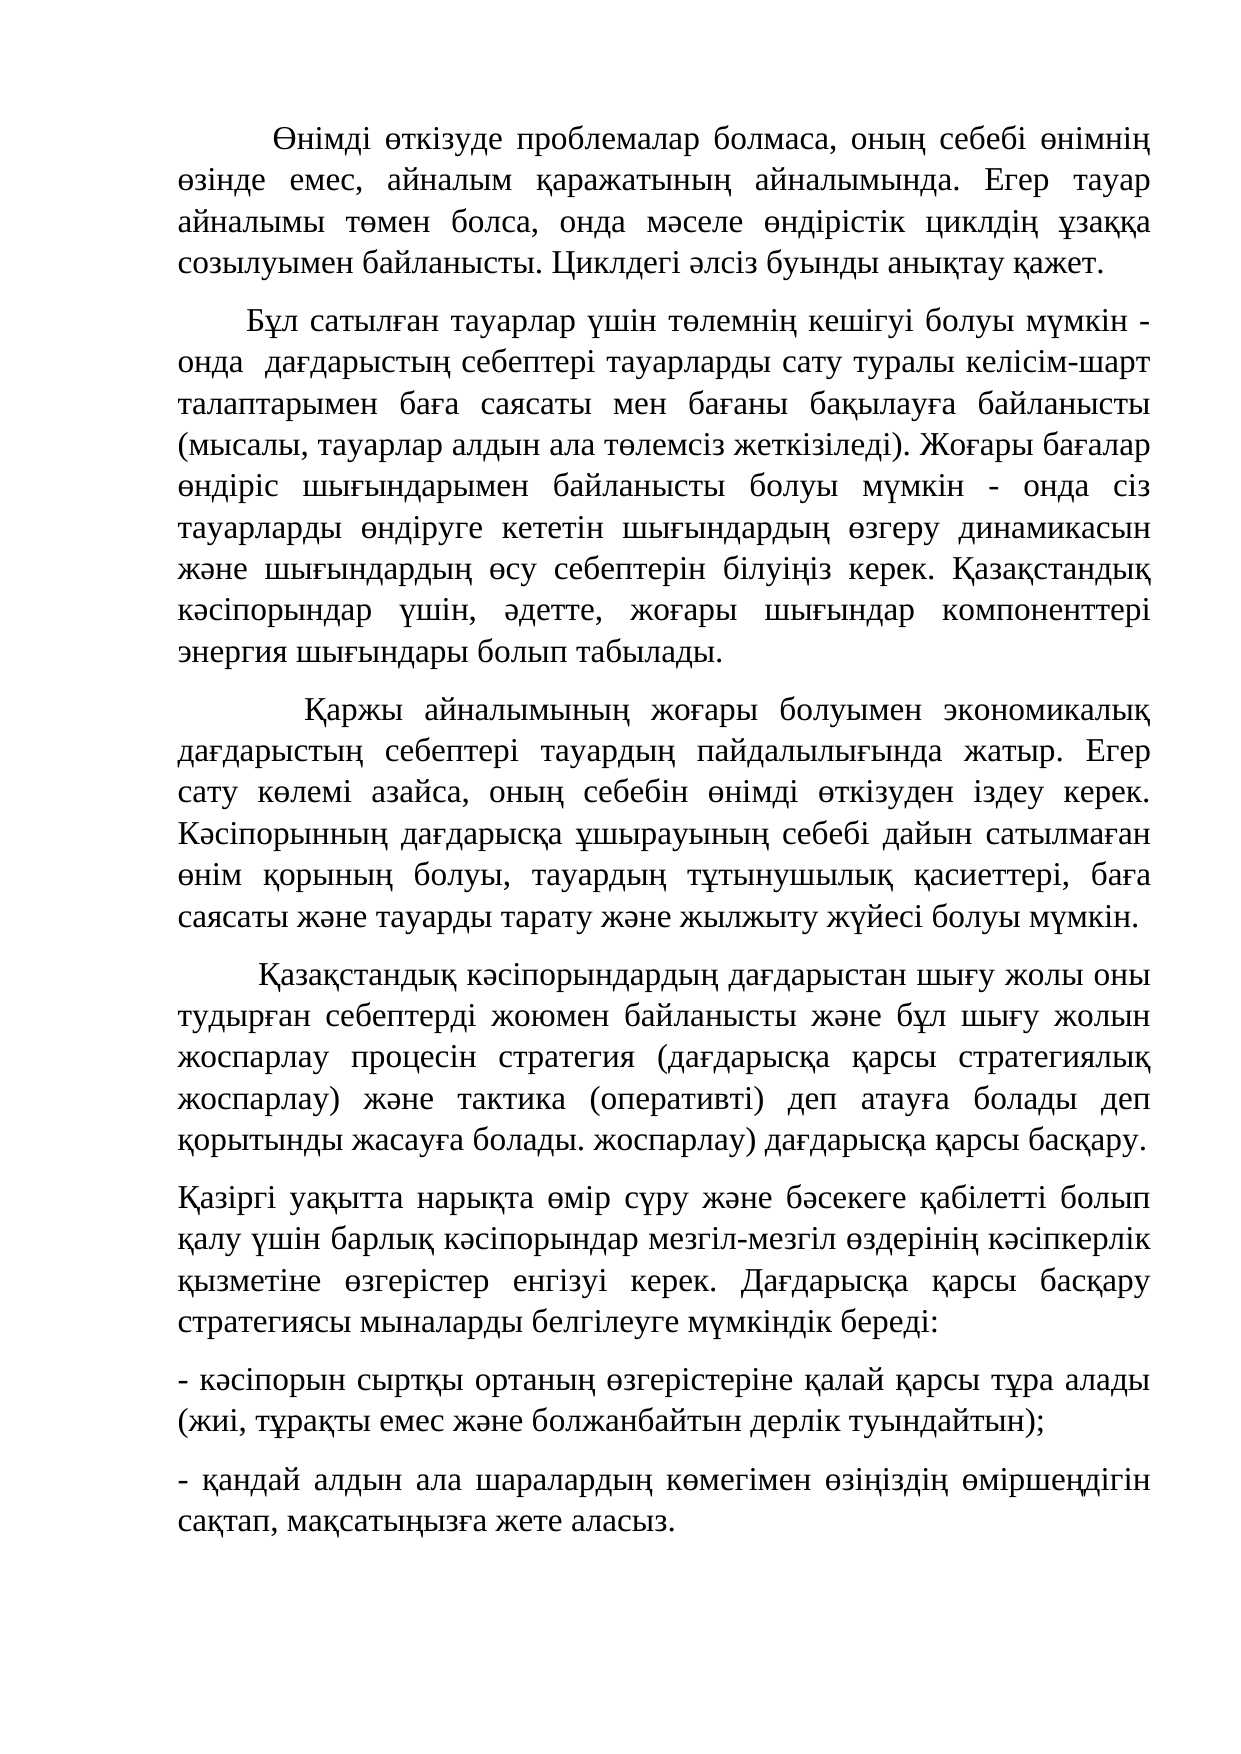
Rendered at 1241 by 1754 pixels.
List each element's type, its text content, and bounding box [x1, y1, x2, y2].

text - кәсіпорын сыртқы ортаның өзгерістеріне қалай қарсы тұра алады (жиі, тұрақты емес және болжанбайтын дерлік туындайтын); [177, 1359, 1152, 1439]
text Қазақстандық кәсіпорындардың дағдарыстан шығу жолы оны тудырған себептерді жоюмен байланысты және бұл шығу жолын жоспарлау процесін стратегия (дағдарысқа қарсы стратегиялық жоспарлау) және тактика (оперативті) деп атауға болады деп қорытынды жасауға болады. жоспарлау) дағдарысқа қарсы басқару. [177, 954, 1152, 1158]
text Қаржы айналымының жоғары болуымен экономикалық дағдарыстың себептері тауардың пайдалылығында жатыр. Егер сату көлемі азайса, оның себебін өнімді өткізуден іздеу керек. Кәсіпорынның дағдарысқа ұшырауының себебі дайын сатылмаған өнім қорының болуы, тауардың тұтынушылық қасиеттері, баға саясаты және тауарды тарату және жылжыту жүйесі болуы мүмкін. [177, 689, 1152, 934]
text Бұл сатылған тауарлар үшін төлемнің кешігуі болуы мүмкін - онда дағдарыстың себептері тауарларды сату туралы келісім-шарт талаптарымен баға саясаты мен бағаны бақылауға байланысты (мысалы, тауарлар алдын ала төлемсіз жеткізіледі). Жоғары бағалар өндіріс шығындарымен байланысты болуы мүмкін - онда сіз тауарларды өндіруге кететін шығындардың өзгеру динамикасын және шығындардың өсу себептерін білуіңіз керек. Қазақстандық кәсіпорындар үшін, әдетте, жоғары шығындар компоненттері энергия шығындары болып табылады. [177, 300, 1152, 669]
text Өнімді өткізуде проблемалар болмаса, оның себебі өнімнің өзінде емес, айналым қаражатының айналымында. Егер тауар айналымы төмен болса, онда мәселе өндірістік циклдің ұзаққа созылуымен байланысты. Циклдегі әлсіз буынды анықтау қажет. [177, 118, 1152, 281]
text Қазіргі уақытта нарықта өмір сүру және бәсекеге қабілетті болып қалу үшін барлық кәсіпорындар мезгіл-мезгіл өздерінің кәсіпкерлік қызметіне өзгерістер енгізуі керек. Дағдарысқа қарсы басқару стратегиясы мыналарды белгілеуге мүмкіндік береді: [177, 1177, 1152, 1340]
text - қандай алдын ала шаралардың көмегімен өзіңіздің өміршеңдігін сақтап, мақсатыңызға жете аласыз. [177, 1459, 1152, 1538]
